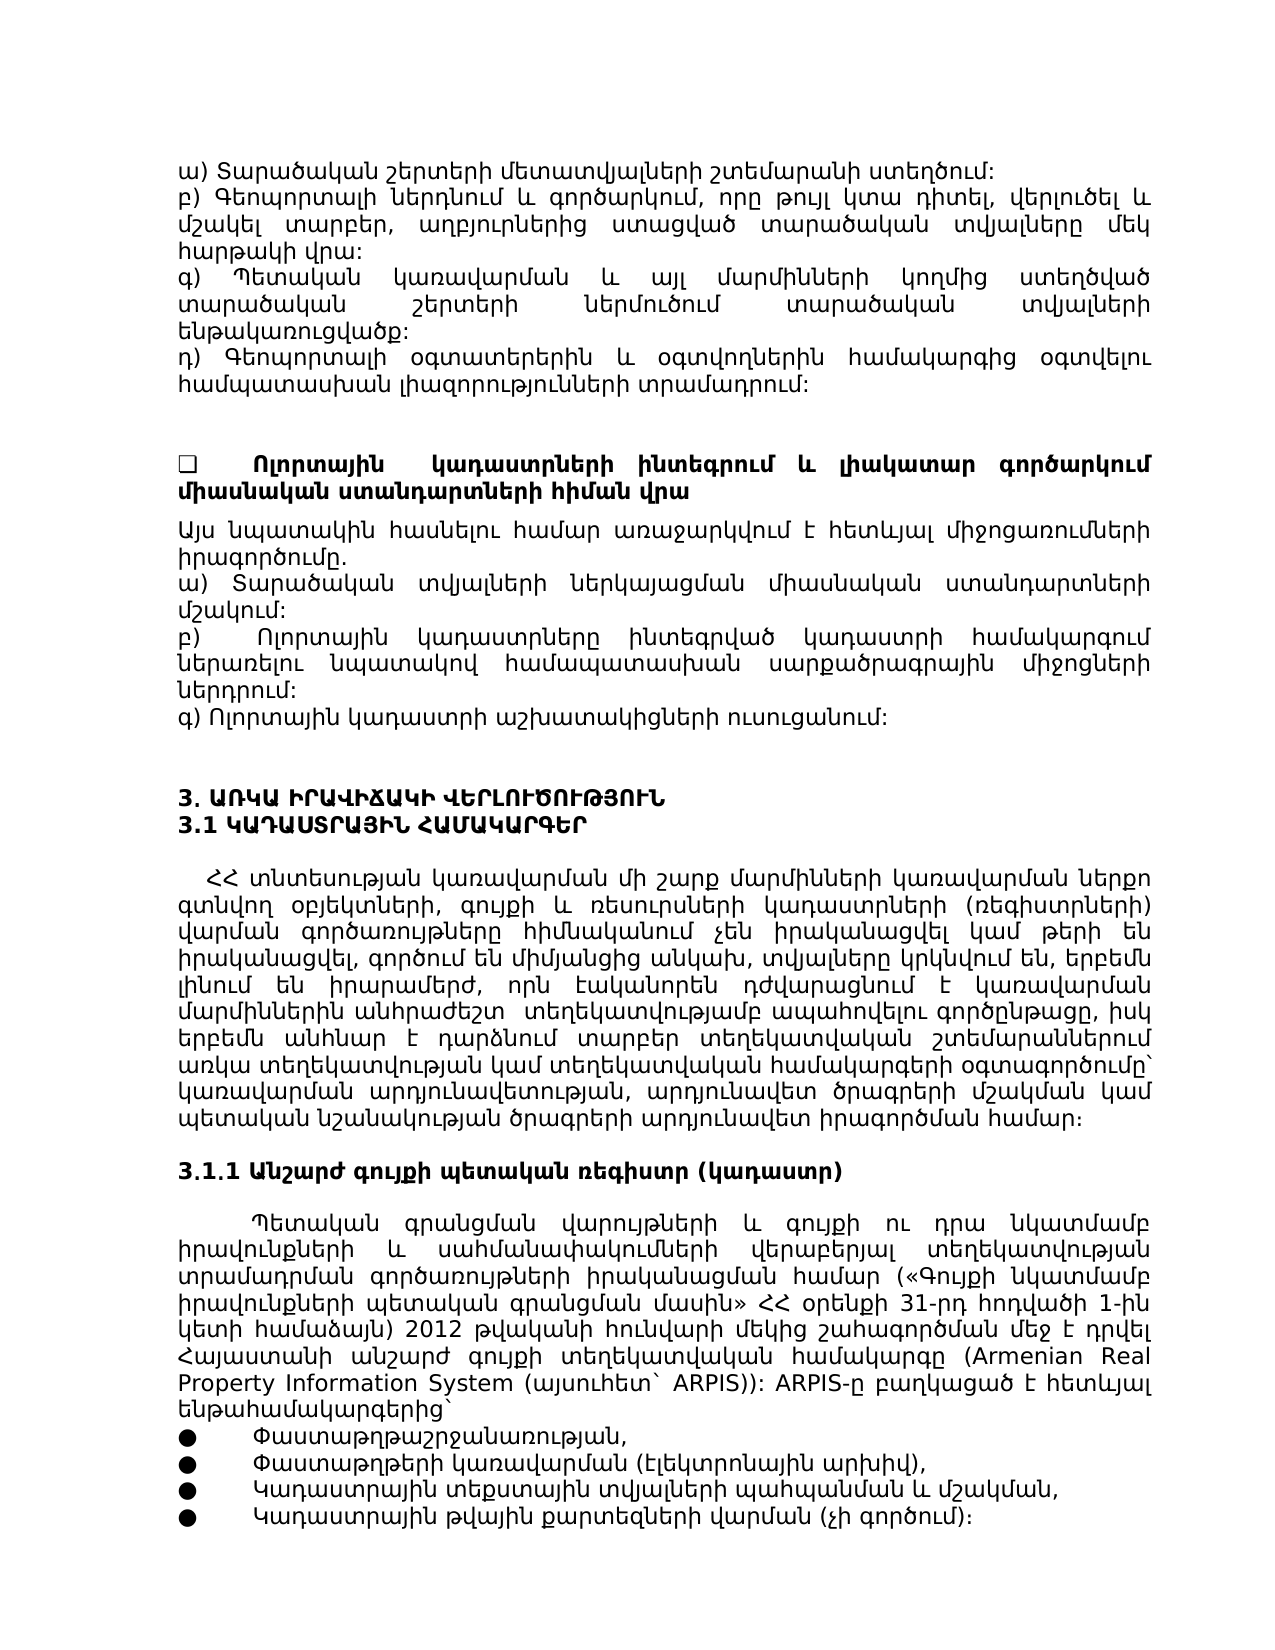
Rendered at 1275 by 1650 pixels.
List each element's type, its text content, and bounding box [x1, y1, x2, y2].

text դ) Գեոպորտալի օգտատերերին և օգտվողներին համակարգից օգտվելու համպատասխան լիազորությունների տրամադրում: [177, 344, 1152, 398]
subtitle 3․1․1 Անշարժ գույքի պետական ռեգիստր (կադաստր) [177, 1157, 1152, 1185]
text գ) Պետական կառավարման և այլ մարմինների կողմից ստեղծված տարածական շերտերի ներմուծում տարածական տվյալների ենթակառուցվածք: [177, 264, 1152, 344]
list Փաստաթղթաշրջանառության, [177, 1423, 1152, 1450]
list Ոլորտային կադաստրների ինտեգրում և լիակատար գործարկում միասնական ստանդարտների հիման վրա [177, 451, 1152, 504]
subtitle 3.1 ԿԱԴԱՍՏՐԱՅԻՆ ՀԱՄԱԿԱՐԳԵՐ [177, 812, 1152, 838]
text Այս նպատակին հասնելու համար առաջարկվում է հետևյալ միջոցառումների իրագործումը. [177, 517, 1152, 570]
list Կադաստրային թվային քարտեզների վարման (չի գործում)։ [177, 1503, 1152, 1530]
text գ) Ոլորտային կադաստրի աշխատակիցների ուսուցանում: [177, 704, 1152, 730]
text ՀՀ տնտեսության կառավարման մի շարք մարմինների կառավարման ներքո գտնվող օբյեկտների, գույքի և ռեսուրսների կադաստրների (ռեգիստրների) վարման գործառույթները հիմնականում չեն իրականացվել կամ թերի են իրականացվել, գործում են միմյանցից անկախ, տվյալները կրկնվում են, երբեմն լինում են իրարամերժ, որն էականորեն դժվարացնում է կառավարման մարմիններին անհրաժեշտ տեղեկատվությամբ ապահովելու գործընթացը, իսկ երբեմն անհնար է դարձնում տարբեր տեղեկատվական շտեմարաններում առկա տեղեկատվության կամ տեղեկատվական համակարգերի օգտագործումը՝ կառավարման արդյունավետության, արդյունավետ ծրագրերի մշակման կամ պետական նշանակության ծրագրերի արդյունավետ իրագործման համար։ [177, 865, 1152, 1132]
text բ) Գեոպորտալի ներդնում և գործարկում, որը թույլ կտա դիտել, վերլուծել և մշակել տարբեր, աղբյուրներից ստացված տարածական տվյալները մեկ հարթակի վրա: [177, 184, 1152, 264]
text բ) Ոլորտային կադաստրները ինտեգրված կադաստրի համակարգում ներառելու նպատակով համապատասխան սարքածրագրային միջոցների ներդրում: [177, 624, 1152, 704]
list Փաստաթղթերի կառավարման (էլեկտրոնային արխիվ), [177, 1450, 1152, 1477]
text ա) Տարածական շերտերի մետատվյալների շտեմարանի ստեղծում: [177, 158, 1152, 184]
subtitle 3․ ԱՌԿԱ ԻՐԱՎԻՃԱԿԻ ՎԵՐԼՈՒԾՈՒԹՅՈՒՆ [177, 784, 1152, 812]
text ա) Տարածական տվյալների ներկայացման միասնական ստանդարտների մշակում: [177, 570, 1152, 624]
list Կադաստրային տեքստային տվյալների պահպանման և մշակման, [177, 1477, 1152, 1503]
text Պետական գրանցման վարույթների և գույքի ու դրա նկատմամբ իրավունքների և սահմանափակումների վերաբերյալ տեղեկատվության տրամադրման գործառույթների իրականացման համար («Գույքի նկատմամբ իրավունքների պետական գրանցման մասին» ՀՀ օրենքի 31-րդ հոդվածի 1-ին կետի համաձայն) 2012 թվականի հունվարի մեկից շահագործման մեջ է դրվել Հայաստանի անշարժ գույքի տեղեկատվական համակարգը (Armenian Real Property Information System (այսուհետ` ARPIS)): ARPIS-ը բաղկացած է հետևյալ ենթահամակարգերից` [177, 1210, 1152, 1423]
